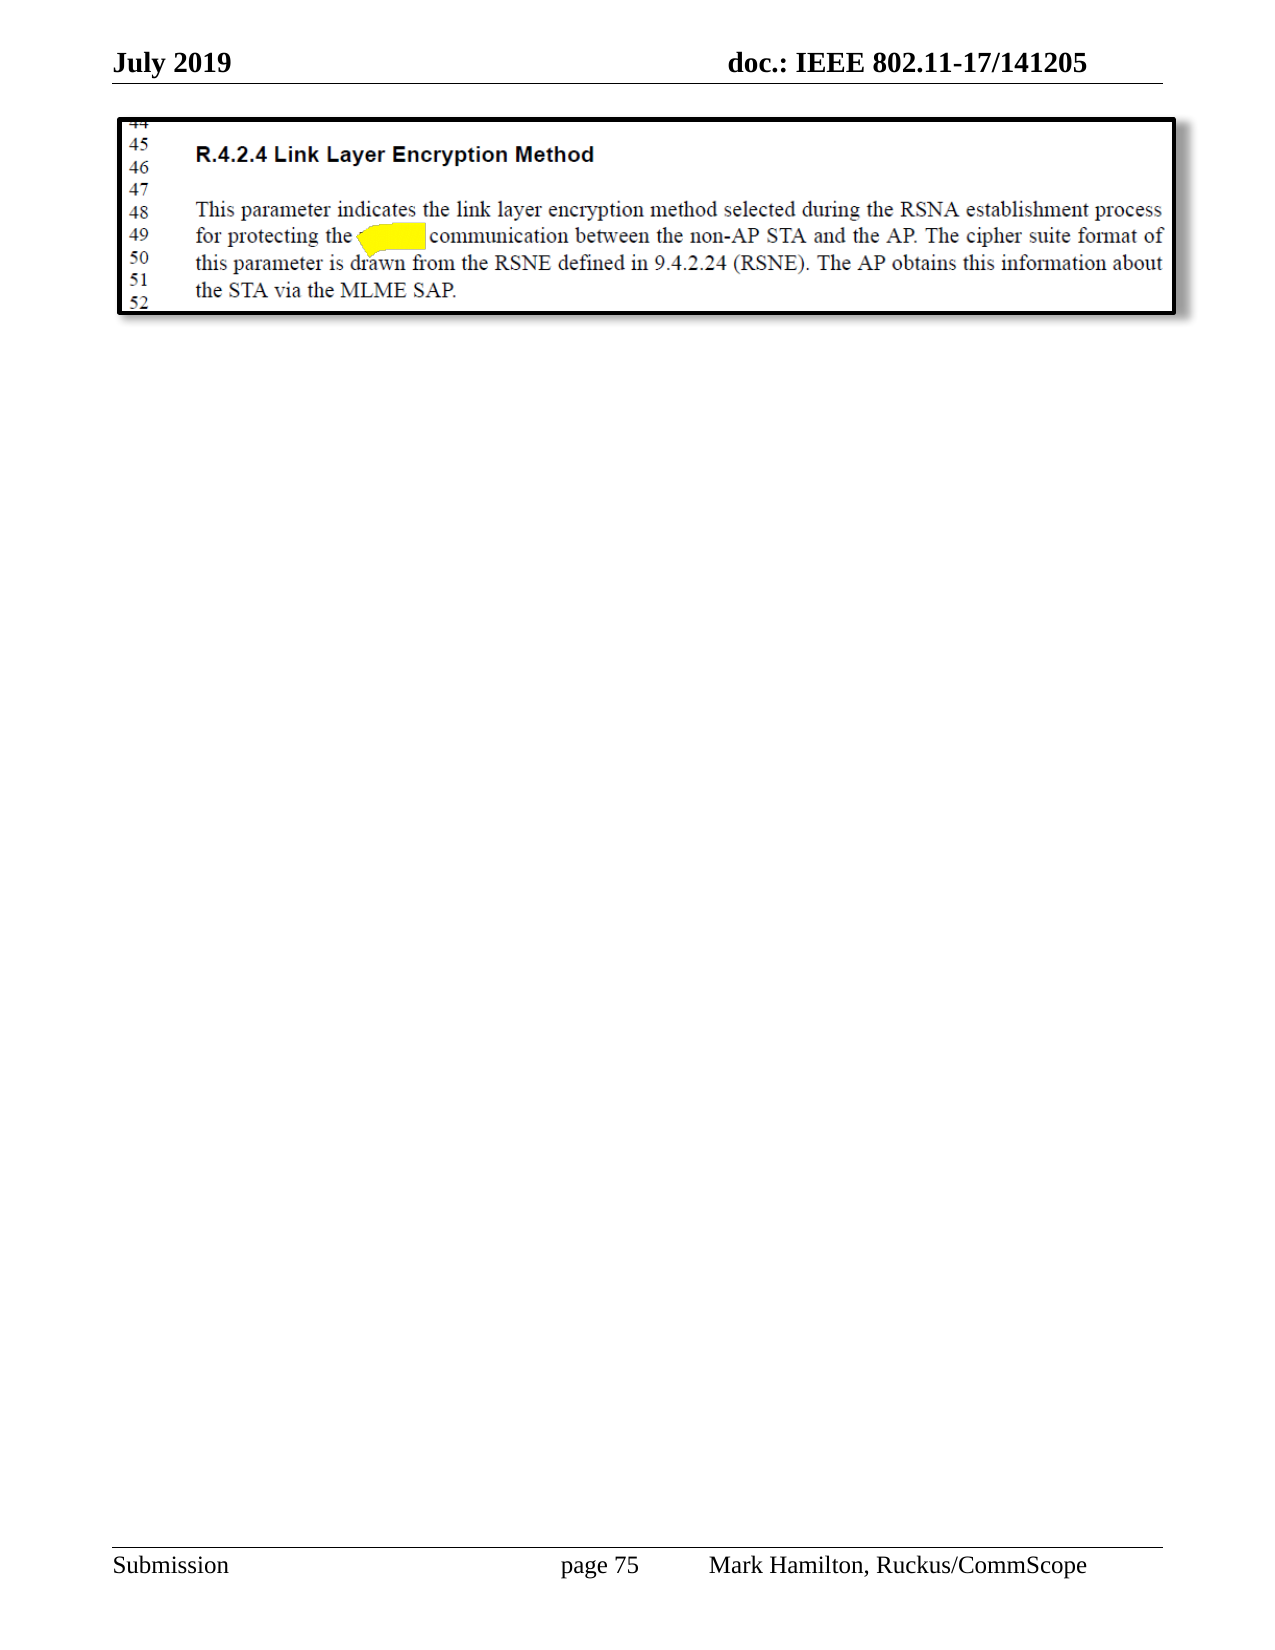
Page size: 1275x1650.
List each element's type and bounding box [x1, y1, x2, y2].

picture [122, 122, 1172, 311]
